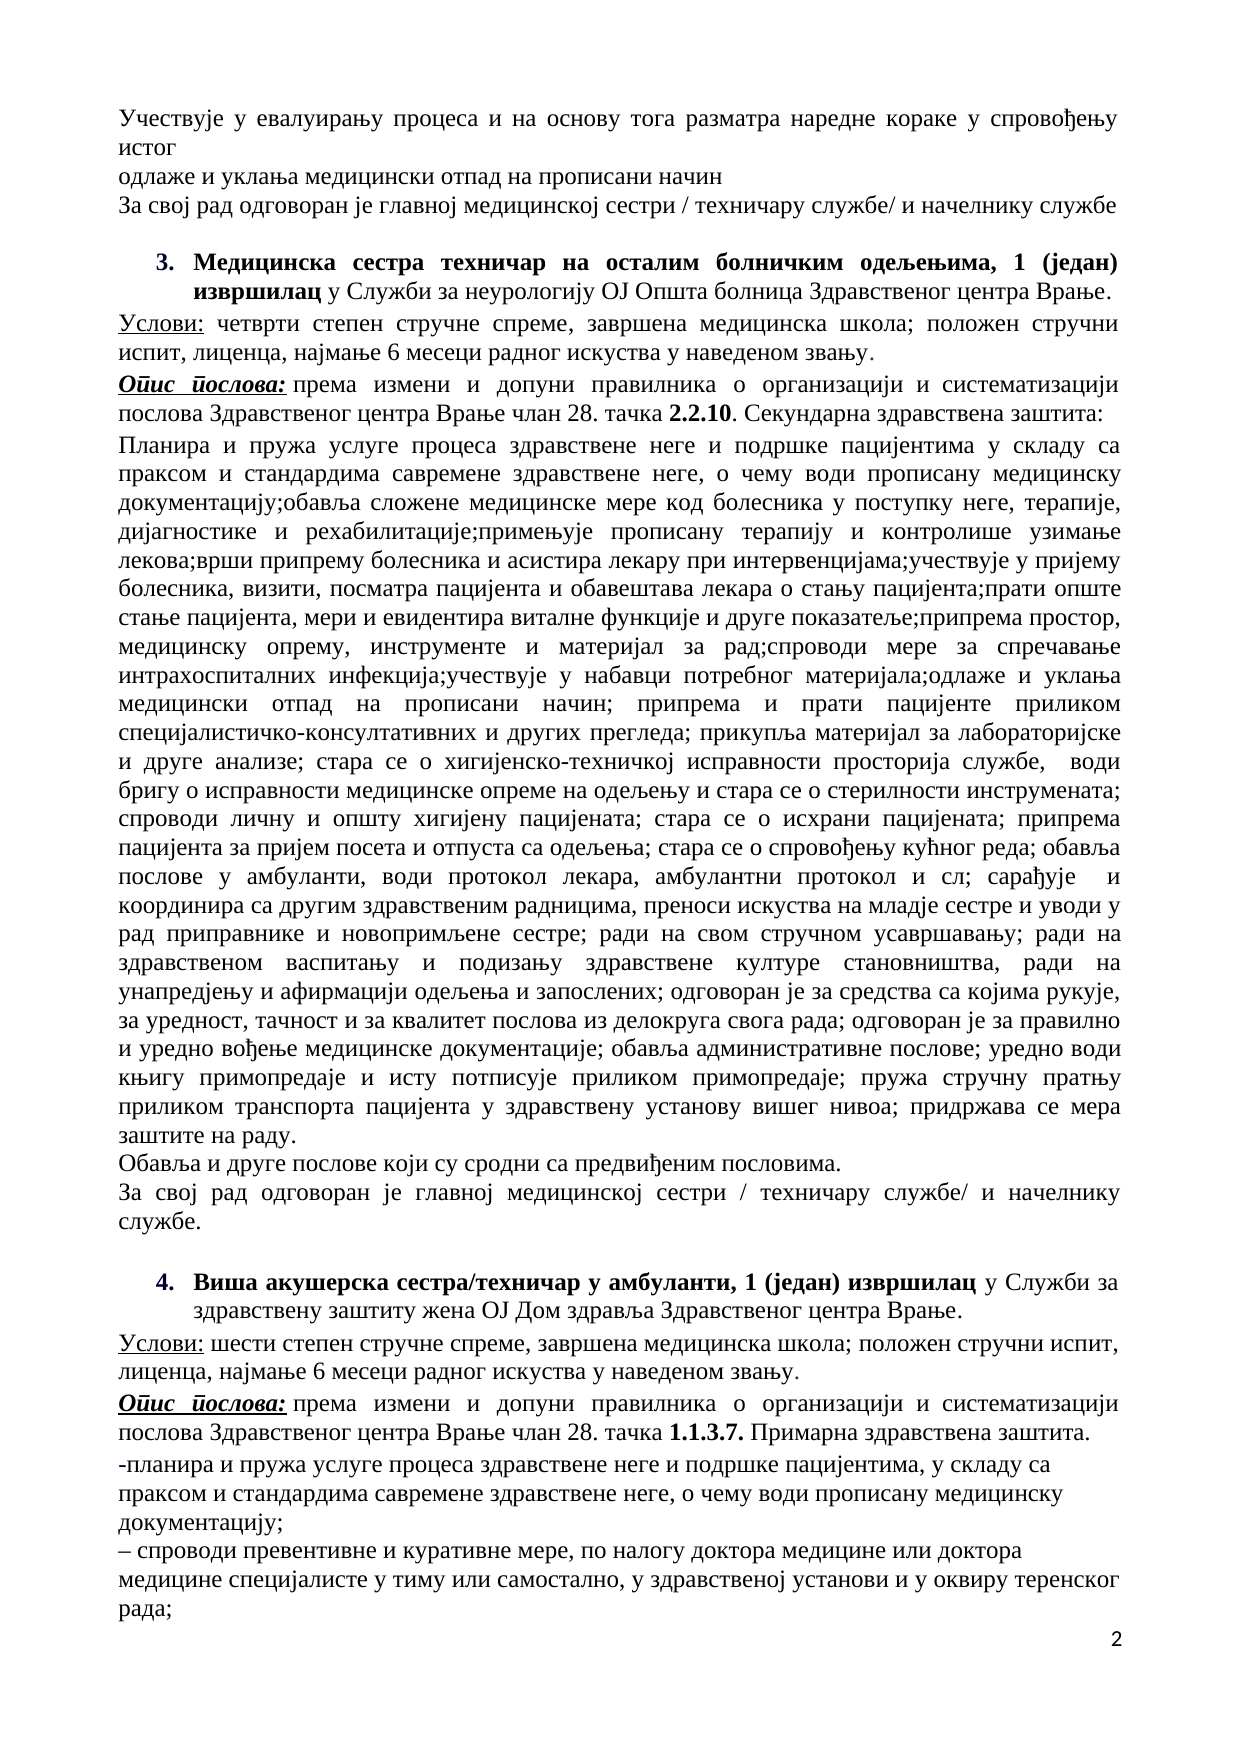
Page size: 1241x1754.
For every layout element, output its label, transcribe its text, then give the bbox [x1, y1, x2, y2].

list Медицинска сестра техничар на осталим болничким одељењима, 1 (један) извршилац у Служби за неурологију ОЈ Општа болница Здравственог центра Врање. [156, 247, 1119, 305]
list За свој рад одговоран је главној медицинској сестри / техничару службе/ и начелнику службе. [118, 1177, 1122, 1235]
text Обавља и друге послове који су сродни са предвиђеним пословима. [118, 1148, 1122, 1177]
list Виша акушерска сестра/техничар у амбуланти, 1 (један) извршилац у Служби за здравствену заштиту жена ОЈ Дом здравља Здравственог центра Врање. [156, 1267, 1119, 1324]
text Планира и пружа услуге процеса здравствене неге и подршке пацијентима у складу са праксом и стандардима савремене здравствене неге, о чему води прописану медицинску документацију;обавља сложене медицинске мере код болесника у поступку неге, терапије, дијагностике и рехабилитације;примењује прописану терапију и контролише узимање лекова;врши припрему болесника и асистира лекару при интервенцијама;учествује у пријему болесника, визити, посматра пацијента и обавештава лекара о стању пацијента;прати опште стање пацијента, мери и евидентира виталне функције и друге показатеље;припрема простор, медицинску опрему, инструменте и материјал за рад;спроводи мере за спречавање интрахоспиталних инфекција;учествује у набавци потребног материјала;одлаже и уклања медицински отпад на прописани начин; припрема и прати пацијенте приликом специјалистичко-консултативних и других прегледа; прикупља материјал за лабораторијске и друге анализе; стара се о хигијенско-техничкој исправности просторија службе, води бригу о исправности медицинске опреме на одељењу и стара се о стерилности инструмената; спроводи личну и општу хигијену пацијената; стара се о исхрани пацијената; припрема пацијента за пријем посета и отпуста са одељења; стара се о спровођењу кућног реда; обавља послове у амбуланти, води протокол лекара, амбулантни протокол и сл; сарађује и координира са другим здравственим радницима, преноси искуства на младје сестре и уводи у рад приправнике и новопримљене сестре; ради на свом стручном усавршавању; ради на здравственом васпитању и подизању здравствене културе становништва, ради на унапредјењу и афирмацији одељења и запослених; одговоран је за средства са којима рукује, за уредност, тачност и за квалитет послова из делокруга свога рада; одговоран је за правилно и уредно вођење медицинске документације; обавља административне послове; уредно води књигу примопредаје и исту потписује приликом примопредаје; пружа стручну пратњу приликом транспорта пацијента у здравствену установу вишег нивоа; придржава се мера заштите на раду. [118, 430, 1122, 1148]
list Учествује у евалуирању процеса и на основу тога разматра наредне кораке у спровођењу истог [118, 103, 1119, 161]
text Услови: четврти степен стручне спреме, завршена медицинска школа; положен стручни испит, лиценца, најмање 6 месеци радног искуства у наведеном звању. [118, 308, 1119, 366]
text Опис послова: према измени и допуни правилника о организацији и систематизацији послова Здравственог центра Врање члан 28. тачка 2.2.10. Секундарна здравствена заштита: [118, 369, 1119, 426]
text Услови: шести степен стручне спреме, завршена медицинска школа; положен стручни испит, лиценца, најмање 6 месеци радног искуства у наведеном звању. [118, 1328, 1119, 1385]
text -планира и пружа услуге процеса здравствене неге и подршке пацијентима, у складу са праксом и стандардима савремене здравствене неге, о чему води прописану медицинску документацију; [118, 1449, 1122, 1536]
text Опис послова: према измени и допуни правилника о организацији и систематизацији послова Здравственог центра Врање члан 28. тачка 1.1.3.7. Примарна здравствена заштита. [118, 1388, 1119, 1446]
list одлаже и уклања медицински отпад на прописани начин [118, 161, 1119, 190]
text – спроводи превентивне и куративне мере, по налогу доктора медицине или доктора медицине специјалисте у тиму или самостално, у здравственој установи и у оквиру теренског рада; [118, 1536, 1122, 1622]
list За свој рад одговоран је главној медицинској сестри / техничару службе/ и начелнику службе [118, 190, 1119, 218]
